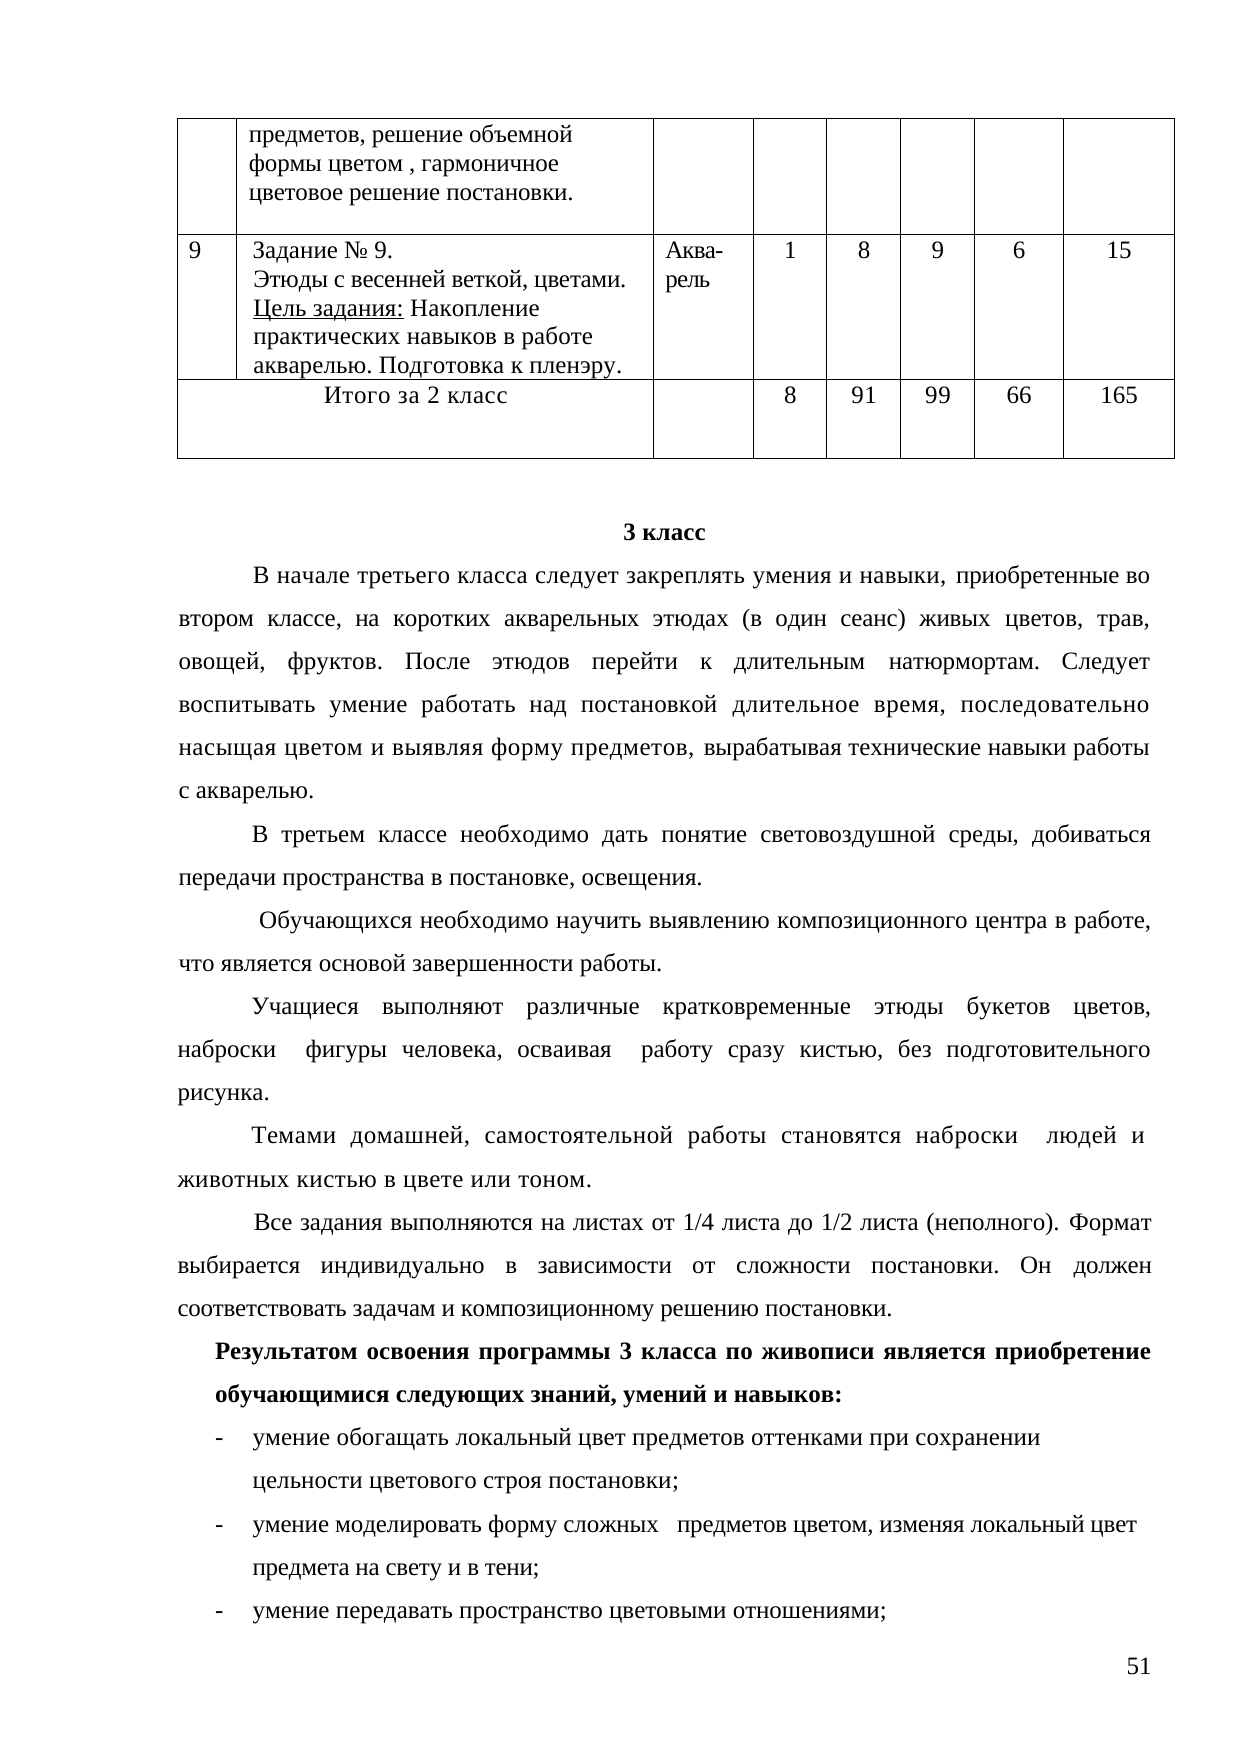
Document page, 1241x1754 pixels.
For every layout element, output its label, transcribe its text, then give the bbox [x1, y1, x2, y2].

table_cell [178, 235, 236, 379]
text Обучающихся необходимо научить выявлению композиционного центра в работе, что является основой завершенности работы. [178, 905, 1152, 977]
text Все задания выполняются на листах от 1/4 листа до 1/2 листа (неполного). Формат выбирается индивидуально в зависимости от сложности постановки. Он должен соответствовать задачам и композиционному решению постановки. [177, 1207, 1152, 1322]
text В третьем классе необходимо дать понятие световоздушной среды, добиваться передачи пространства в постановке, освещения. [178, 819, 1152, 891]
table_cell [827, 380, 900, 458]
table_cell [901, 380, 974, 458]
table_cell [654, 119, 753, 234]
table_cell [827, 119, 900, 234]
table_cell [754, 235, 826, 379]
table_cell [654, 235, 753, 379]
text Учащиеся выполняют различные кратковременные этюды букетов цветов, наброски фигуры человека, осваивая работу сразу кистью, без подготовительного рисунка. [177, 991, 1152, 1106]
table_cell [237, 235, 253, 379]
list умение передавать пространство цветовыми отношениями; [215, 1595, 1152, 1624]
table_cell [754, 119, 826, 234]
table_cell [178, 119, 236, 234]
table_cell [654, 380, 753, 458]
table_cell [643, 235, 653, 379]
text В начале третьего класса следует закреплять умения и навыки, приобретенные во втором классе, на коротких акварельных этюдах (в один сеанс) живых цветов, трав, овощей, фруктов. После этюдов перейти к длительным натюрмортам. Следует воспитывать умение работать над постановкой длительное время, последовательно насыщая цветом и выявляя форму предметов, вырабатывая технические навыки работы с акварелью. [178, 560, 1150, 804]
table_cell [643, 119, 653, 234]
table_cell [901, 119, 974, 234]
list умение обогащать локальный цвет предметов оттенками при сохранении цельности цветового строя постановки; [215, 1422, 1152, 1494]
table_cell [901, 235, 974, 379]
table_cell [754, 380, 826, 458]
text Темами домашней, самостоятельной работы становятся наброски людей и животных кистью в цвете или тоном. [177, 1121, 1146, 1192]
text Результатом освоения программы 3 класса по живописи является приобретение обучающимися следующих знаний, умений и навыков: [215, 1336, 1152, 1408]
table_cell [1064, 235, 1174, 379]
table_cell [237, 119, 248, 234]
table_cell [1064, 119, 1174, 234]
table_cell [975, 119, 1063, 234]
list умение моделировать форму сложных предметов цветом, изменяя локальный цвет предмета на свету и в тени; [215, 1509, 1152, 1581]
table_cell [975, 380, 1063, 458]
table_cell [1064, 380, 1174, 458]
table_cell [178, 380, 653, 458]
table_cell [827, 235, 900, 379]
text 3 класс [177, 517, 1152, 546]
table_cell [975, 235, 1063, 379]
